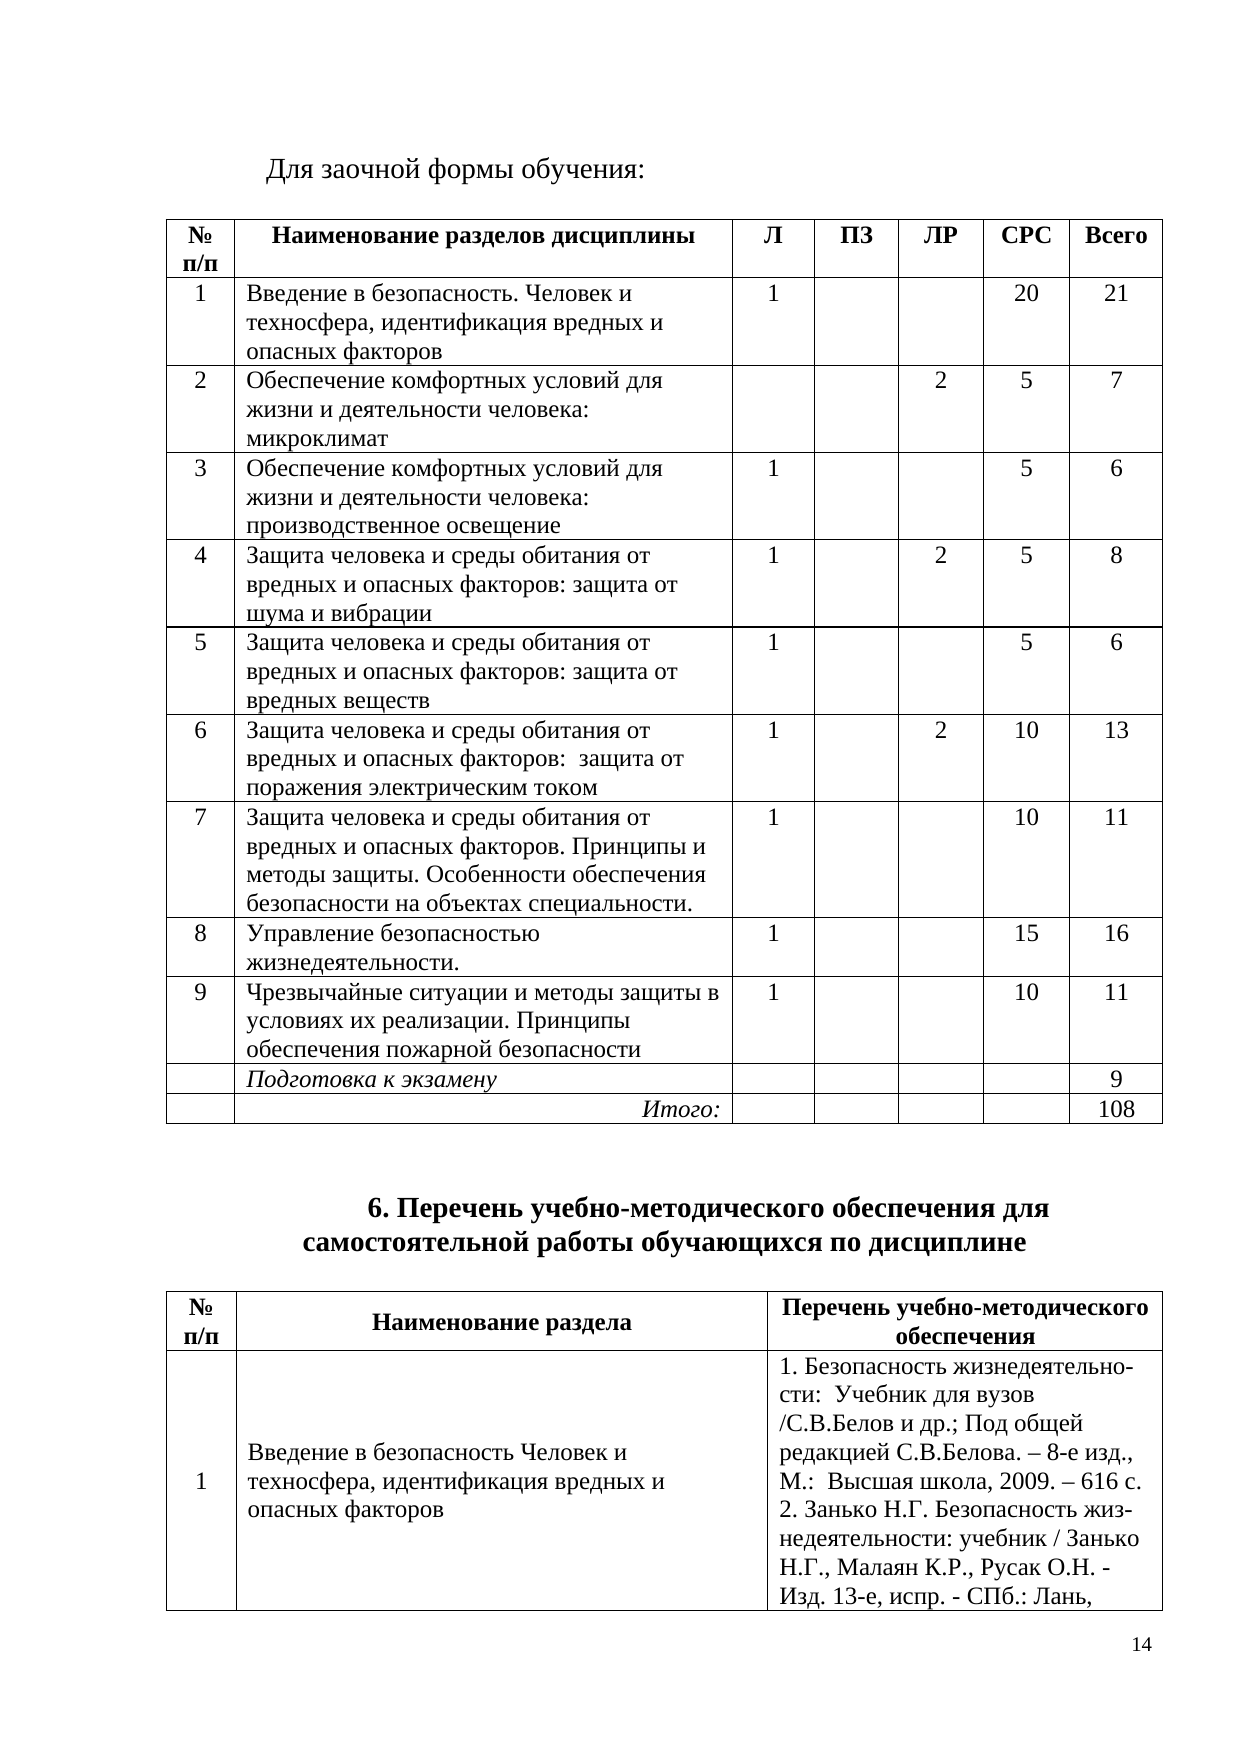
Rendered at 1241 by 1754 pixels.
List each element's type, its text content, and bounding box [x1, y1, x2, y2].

table_cell [733, 1094, 814, 1122]
table_cell 5 [984, 453, 1069, 539]
table_cell [899, 802, 983, 917]
table_cell 1 [733, 540, 814, 626]
table_header Всего [1070, 220, 1162, 277]
table_cell [815, 715, 898, 801]
table_cell 8 [167, 918, 234, 976]
table_cell Введение в безопасность. Человек и техносфера, идентификация вредных и опасных факторов [235, 278, 732, 364]
table_cell [984, 1064, 1069, 1093]
table_header ПЗ [815, 220, 898, 277]
table_cell 4 [167, 540, 234, 626]
table_cell 11 [1070, 802, 1162, 917]
table_cell 9 [167, 977, 234, 1063]
table_cell [815, 628, 898, 714]
table_header ЛР [899, 220, 983, 277]
table_cell [899, 1064, 983, 1093]
table_header Наименование разделов дисциплины [235, 220, 732, 277]
table_cell [815, 453, 898, 539]
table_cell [237, 1351, 767, 1609]
table_cell 108 [1070, 1094, 1162, 1122]
table_cell 1 [733, 278, 814, 364]
table_header Наименование раздела [237, 1292, 767, 1350]
table_cell [815, 918, 898, 976]
table_cell [899, 453, 983, 539]
table_header Перечень учебно-методического обеспечения [768, 1292, 1162, 1350]
table_cell 7 [167, 802, 234, 917]
table_cell 2 [167, 366, 234, 452]
table_cell 5 [167, 628, 234, 714]
table_cell [815, 802, 898, 917]
table_cell [733, 366, 814, 452]
table_cell [815, 366, 898, 452]
table_cell 1 [733, 628, 814, 714]
table_cell [899, 628, 983, 714]
table_cell [899, 1094, 983, 1122]
table_cell 1 [733, 918, 814, 976]
table_cell 21 [1070, 278, 1162, 364]
table_cell Обеспечение комфортных условий для жизни и деятельности человека: микроклимат [235, 366, 732, 452]
table_cell Подготовка к экзамену [235, 1064, 732, 1093]
table_cell [815, 977, 898, 1063]
table_cell 10 [984, 977, 1069, 1063]
table_cell Защита человека и среды обитания от вредных и опасных факторов: защита от шума и вибрации [235, 540, 732, 626]
table_cell 10 [984, 802, 1069, 917]
table_cell Защита человека и среды обитания от вредных и опасных факторов: защита от вредных веществ [235, 628, 732, 714]
table_cell 9 [1070, 1064, 1162, 1093]
table_cell 1 [733, 977, 814, 1063]
table_cell 11 [1070, 977, 1162, 1063]
table_header № п/п [167, 220, 234, 277]
table_cell [815, 1064, 898, 1093]
table_header № п/п [167, 1292, 236, 1350]
table_cell 5 [984, 540, 1069, 626]
table_cell 2 [899, 715, 983, 801]
table_cell Чрезвычайные ситуации и методы защиты в условиях их реализации. Принципы обеспечения пожарной безопасности [235, 977, 732, 1063]
table_cell 1 [733, 715, 814, 801]
table_cell 6 [1070, 628, 1162, 714]
table_header СРС [984, 220, 1069, 277]
table_cell 5 [984, 628, 1069, 714]
table_cell 20 [984, 278, 1069, 364]
table_cell [167, 1064, 234, 1093]
table_cell [167, 1094, 234, 1122]
table_cell [899, 977, 983, 1063]
table_cell 1 [167, 278, 234, 364]
table_cell 2 [899, 540, 983, 626]
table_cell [768, 1351, 1162, 1609]
table_cell Итого: [235, 1094, 732, 1122]
table_cell 15 [984, 918, 1069, 976]
table_cell Защита человека и среды обитания от вредных и опасных факторов. Принципы и методы защиты. Особенности обеспечения безопасности на объектах специальности. [235, 802, 732, 917]
table_cell 1 [167, 1351, 236, 1609]
table_cell 1 [733, 802, 814, 917]
table_cell 10 [984, 715, 1069, 801]
table_cell [815, 540, 898, 626]
table_cell Управление безопасностью жизнедеятельности. [235, 918, 732, 976]
table_cell Обеспечение комфортных условий для жизни и деятельности человека: производственное освещение [235, 453, 732, 539]
table_cell [899, 278, 983, 364]
table_cell 7 [1070, 366, 1162, 452]
table_cell [984, 1094, 1069, 1122]
table_header Л [733, 220, 814, 277]
table_cell 2 [899, 366, 983, 452]
table_cell Защита человека и среды обитания от вредных и опасных факторов: защита от поражения электрическим током [235, 715, 732, 801]
table_cell 13 [1070, 715, 1162, 801]
table_cell [815, 278, 898, 364]
text Для заочной формы обучения: [177, 152, 1152, 185]
table_cell 6 [1070, 453, 1162, 539]
table_cell 6 [167, 715, 234, 801]
table_cell [899, 918, 983, 976]
text 6. Перечень учебно-методического обеспечения для самостоятельной работы обучающихся по дисциплине [177, 1191, 1152, 1258]
table_cell 3 [167, 453, 234, 539]
table_cell 8 [1070, 540, 1162, 626]
table_cell 5 [984, 366, 1069, 452]
table_cell 16 [1070, 918, 1162, 976]
table_cell 1 [733, 453, 814, 539]
table_cell [733, 1064, 814, 1093]
table_cell [815, 1094, 898, 1122]
